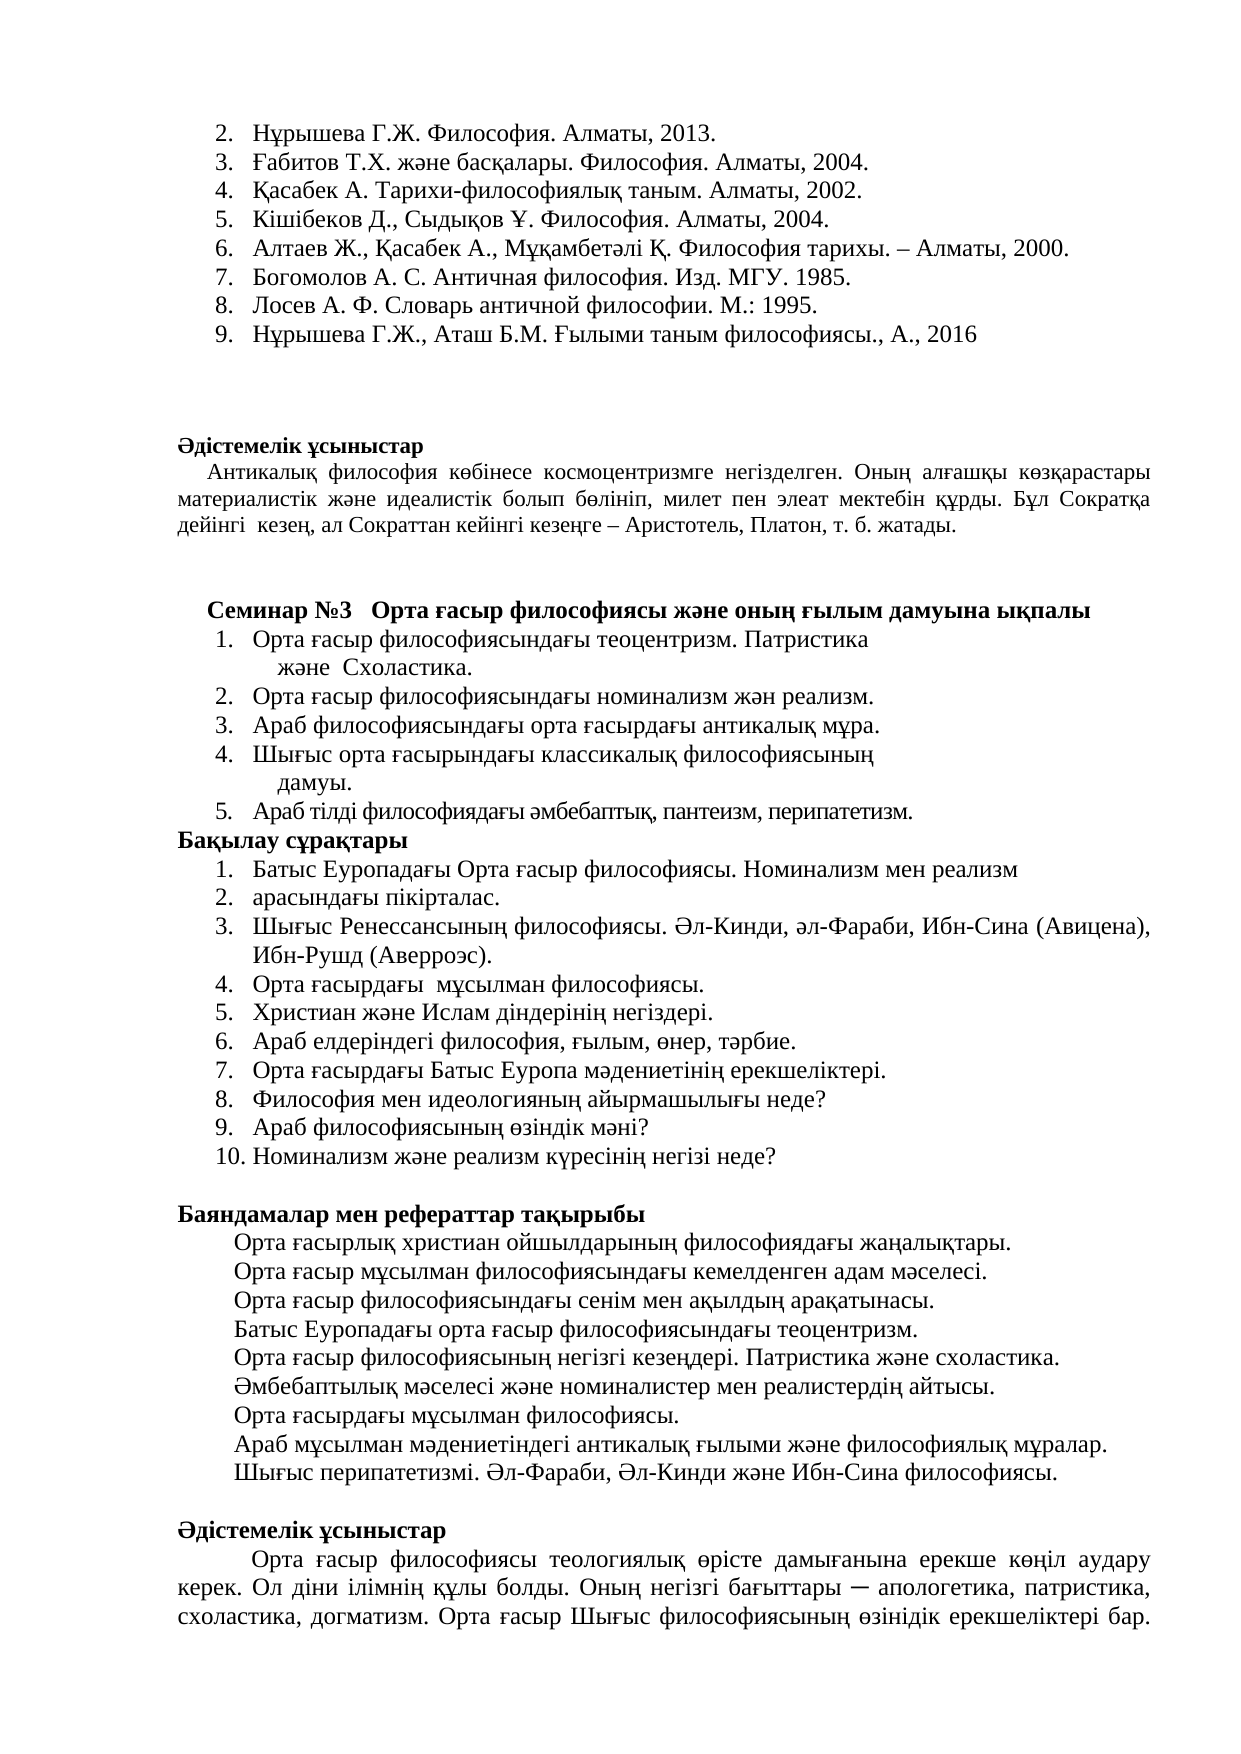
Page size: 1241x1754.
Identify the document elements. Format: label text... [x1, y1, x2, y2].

list Араб елдеріндегі философия, ғылым, өнер, тәрбие. [215, 1026, 1152, 1055]
text және Схоластика. [252, 652, 1152, 681]
list Шығыс орта ғасырындағы классикалық философиясының [215, 739, 1152, 767]
text Семинар №3 Орта ғасыр философиясы және оның ғылым дамуына ықпалы [371, 595, 1152, 624]
text Батыс Еуропадағы орта ғасыр философиясындағы теоцентризм. [177, 1314, 1152, 1342]
list Кішібеков Д., Сыдықов Ұ. Философия. Алматы, 2004. [215, 204, 1152, 233]
text Антикалық философия көбінесе космоцентризмге негізделген. Оның алғашқы көзқарастары материалистік және идеалистік болып бөлініп, милет пен элеат мектебін құрды. Бұл Сократқа дейінгі кезең, ал Сократтан кейінгі кезеңге – Аристотель, Платон, т. б. жатады. [177, 458, 1152, 537]
text Әмбебаптылық мәселесі және номиналистер мен реалистердің айтысы. [177, 1371, 1152, 1400]
list Орта ғасырдағы мұсылман философиясы. [215, 969, 1152, 997]
list Богомолов А. С. Античная философия. Изд. МГУ. 1985. [215, 262, 1152, 291]
text Шығыс перипатетизмі. Әл-Фараби, Әл-Кинди және Ибн-Сина философиясы. [177, 1457, 1152, 1486]
text Араб мұсылман мәдениетіндегі антикалық ғылыми және философиялық мұралар. [177, 1429, 1152, 1457]
list Философия мен идеологияның айырмашылығы неде? [215, 1084, 1152, 1112]
text дамуы. [252, 767, 1152, 796]
list Шығыс Ренессансының философиясы. Әл-Кинди, әл-Фараби, Ибн-Сина (Авицена), Ибн-Рушд (Аверроэс). [215, 911, 1152, 969]
list Араб философиясының өзіндік мәні? [215, 1112, 1152, 1141]
list Нұрышева Г.Ж. Философия. Алматы, 2013. [215, 118, 1152, 147]
list Алтаев Ж., Қасабек А., Мұқамбетәлі Қ. Философия тарихы. – Алматы, 2000. [215, 233, 1152, 262]
text Орта ғасырдағы мұсылман философиясы. [177, 1400, 1152, 1429]
list Орта ғасыр философиясындағы теоцентризм. Патристика [215, 624, 1152, 652]
list Лосев А. Ф. Словарь античной философии. М.: 1995. [215, 291, 1152, 319]
text Әдістемелік ұсыныстар [177, 1515, 1152, 1544]
text Орта ғасыр мұсылман философиясындағы кемелденген адам мәселесі. [177, 1256, 1152, 1285]
text Орта ғасыр философиясындағы сенім мен ақылдың арақатынасы. [177, 1285, 1152, 1314]
list Араб философиясындағы орта ғасырдағы антикалық мұра. [215, 710, 1152, 739]
list Қасабек А. Тарихи-философиялық таным. Алматы, 2002. [215, 176, 1152, 204]
list Номинализм және реализм күресінің негізі неде? [215, 1141, 1152, 1170]
text Баяндамалар мен рефераттар тақырыбы [177, 1199, 1152, 1227]
text Әдістемелік ұсыныстар [177, 432, 1152, 458]
list Ғабитов Т.Х. және басқалары. Философия. Алматы, 2004. [215, 147, 1152, 176]
list арасындағы пікірталас. [215, 882, 1152, 911]
text Орта ғасырлық христиан ойшылдарының философиядағы жаңалықтары. [177, 1227, 1152, 1256]
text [177, 1544, 1152, 1630]
list Нұрышева Г.Ж., Аташ Б.М. Ғылыми таным философиясы., А., 2016 [215, 319, 1152, 348]
list Орта ғасырдағы Батыс Еуропа мәдениетінің ерекшеліктері. [215, 1055, 1152, 1084]
list Орта ғасыр философиясындағы номинализм жән реализм. [215, 681, 1152, 710]
subtitle Бақылау сұрақтары [177, 825, 1152, 854]
list Батыс Еуропадағы Орта ғасыр философиясы. Номинализм мен реализм [215, 854, 1152, 882]
text Орта ғасыр философиясының негізгі кезеңдері. Патристика және схоластика. [177, 1342, 1152, 1371]
list Христиан және Ислам діндерінің негіздері. [215, 997, 1152, 1026]
list Араб тілді философиядағы әмбебаптық, пантеизм, перипатетизм. [215, 796, 1152, 825]
